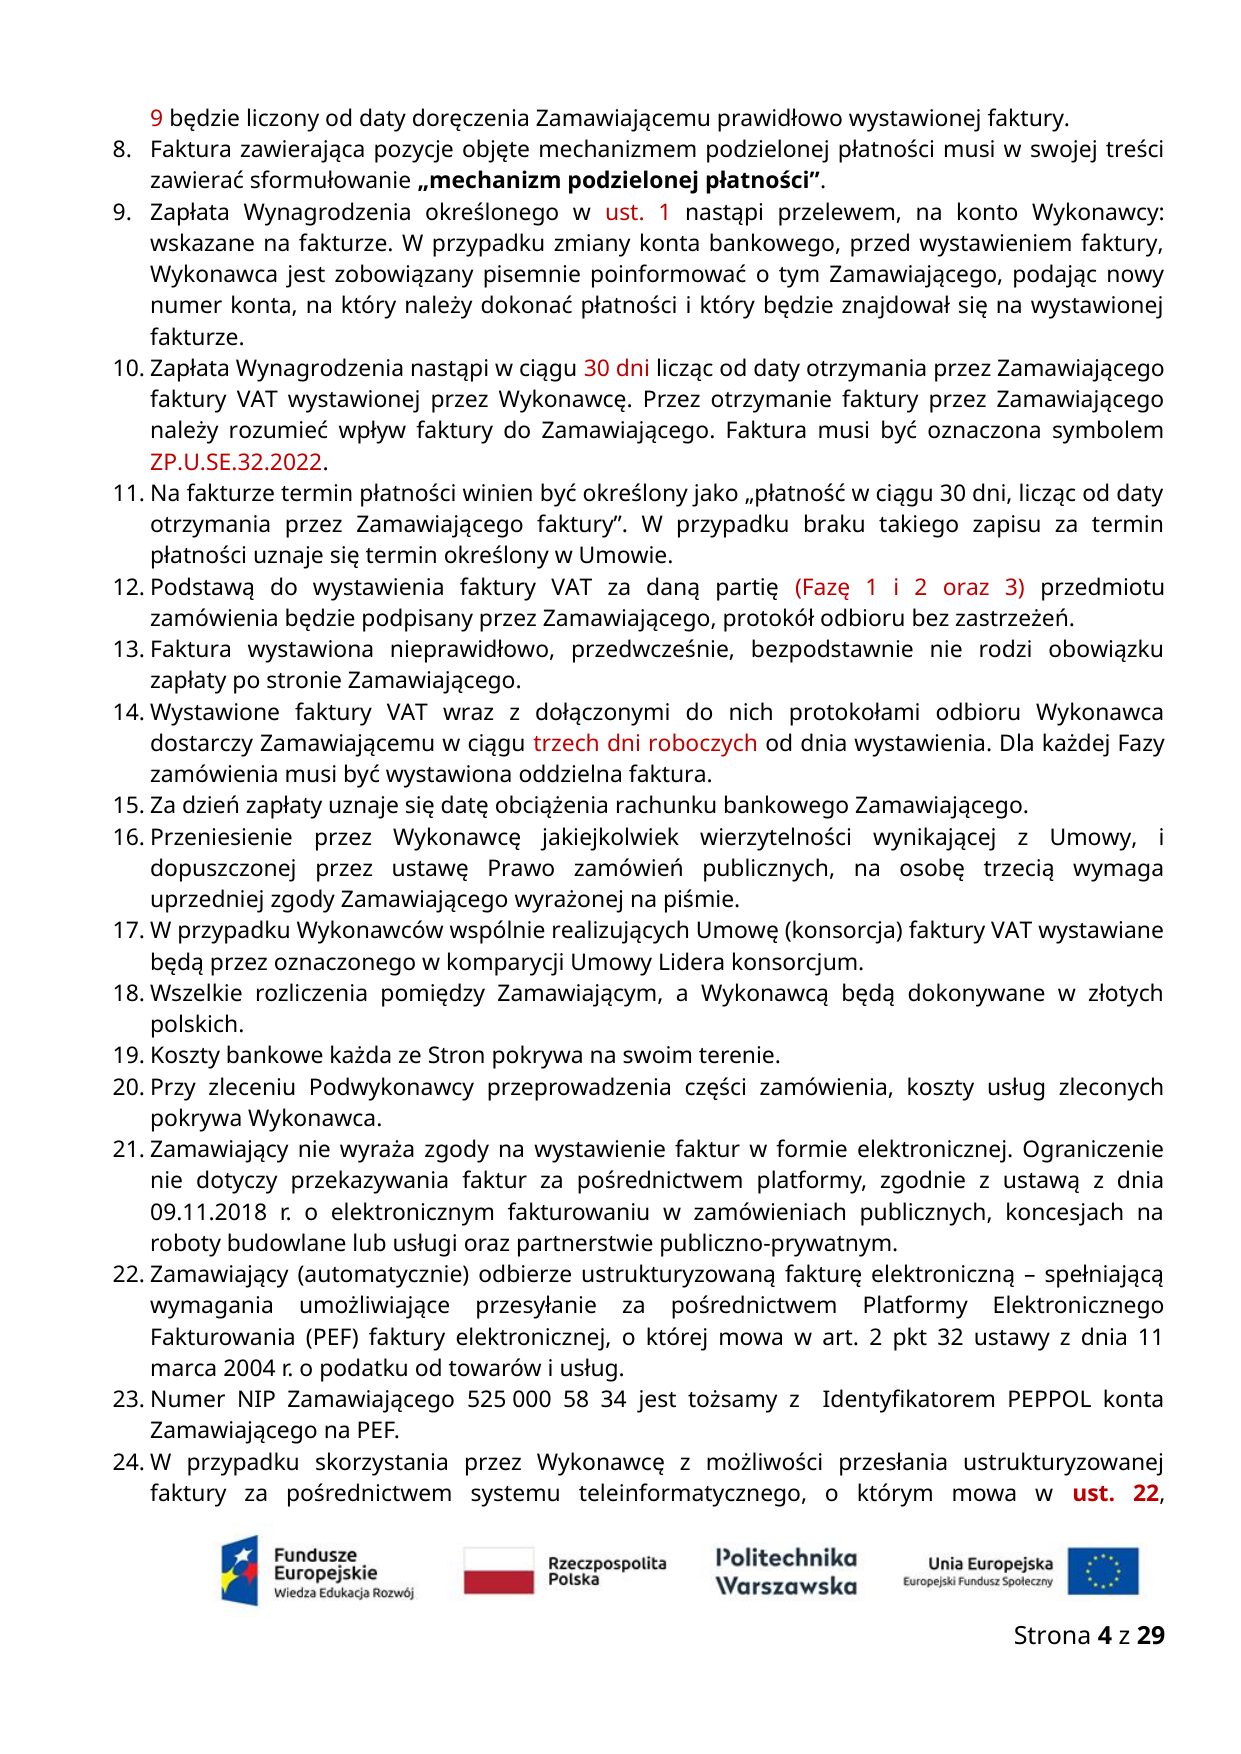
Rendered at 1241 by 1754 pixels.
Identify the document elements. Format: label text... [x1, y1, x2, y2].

list Za dzień zapłaty uznaje się datę obciążenia rachunku bankowego Zamawiającego. [112, 789, 1165, 821]
list Przy zleceniu Podwykonawcy przeprowadzenia części zamówienia, koszty usług zleconych pokrywa Wykonawca. [112, 1071, 1165, 1133]
list Faktura zawierająca pozycje objęte mechanizmem podzielonej płatności musi w swojej treści zawierać sformułowanie „mechanizm podzielonej płatności”. [112, 133, 1165, 196]
list Na fakturze termin płatności winien być określony jako „płatność w ciągu 30 dni, licząc od daty otrzymania przez Zamawiającego faktury”. W przypadku braku takiego zapisu za termin płatności uznaje się termin określony w Umowie. [112, 477, 1165, 571]
picture [195, 1523, 1166, 1618]
list Numer NIP Zamawiającego 525 000 58 34 jest tożsamy z Identyfikatorem PEPPOL konta Zamawiającego na PEF. [112, 1383, 1165, 1446]
list Wystawione faktury VAT wraz z dołączonymi do nich protokołami odbioru Wykonawca dostarczy Zamawiającemu w ciągu trzech dni roboczych od dnia wystawienia. Dla każdej Fazy zamówienia musi być wystawiona oddzielna faktura. [112, 696, 1165, 789]
list Przeniesienie przez Wykonawcę jakiejkolwiek wierzytelności wynikającej z Umowy, i dopuszczonej przez ustawę Prawo zamówień publicznych, na osobę trzecią wymaga uprzedniej zgody Zamawiającego wyrażonej na piśmie. [112, 821, 1165, 914]
list Zamawiający nie wyraża zgody na wystawienie faktur w formie elektronicznej. Ograniczenie nie dotyczy przekazywania faktur za pośrednictwem platformy, zgodnie z ustawą z dnia 09.11.2018 r. o elektronicznym fakturowaniu w zamówieniach publicznych, koncesjach na roboty budowlane lub usługi oraz partnerstwie publiczno-prywatnym. [112, 1133, 1165, 1258]
list Zapłata Wynagrodzenia nastąpi w ciągu 30 dni licząc od daty otrzymania przez Zamawiającego faktury VAT wystawionej przez Wykonawcę. Przez otrzymanie faktury przez Zamawiającego należy rozumieć wpływ faktury do Zamawiającego. Faktura musi być oznaczona symbolem ZP.U.SE.32.2022. [112, 352, 1165, 477]
list Zapłata Wynagrodzenia określonego w ust. 1 nastąpi przelewem, na konto Wykonawcy: wskazane na fakturze. W przypadku zmiany konta bankowego, przed wystawieniem faktury, Wykonawca jest zobowiązany pisemnie poinformować o tym Zamawiającego, podając nowy numer konta, na który należy dokonać płatności i który będzie znajdował się na wystawionej fakturze. [112, 196, 1165, 352]
list Koszty bankowe każda ze Stron pokrywa na swoim terenie. [112, 1039, 1165, 1071]
list Podstawą do wystawienia faktury VAT za daną partię (Fazę 1 i 2 oraz 3) przedmiotu zamówienia będzie podpisany przez Zamawiającego, protokół odbioru bez zastrzeżeń. [112, 571, 1165, 633]
list Faktura wystawiona nieprawidłowo, przedwcześnie, bezpodstawnie nie rodzi obowiązku zapłaty po stronie Zamawiającego. [112, 633, 1165, 696]
list Wszelkie rozliczenia pomiędzy Zamawiającym, a Wykonawcą będą dokonywane w złotych polskich. [112, 977, 1165, 1039]
list W przypadku Wykonawców wspólnie realizujących Umowę (konsorcja) faktury VAT wystawiane będą przez oznaczonego w komparycji Umowy Lidera konsorcjum. [112, 914, 1165, 977]
list Zamawiający (automatycznie) odbierze ustrukturyzowaną fakturę elektroniczną – spełniającą wymagania umożliwiające przesyłanie za pośrednictwem Platformy Elektronicznego Fakturowania (PEF) faktury elektronicznej, o której mowa w art. 2 pkt 32 ustawy z dnia 11 marca 2004 r. o podatku od towarów i usług. [112, 1258, 1165, 1383]
